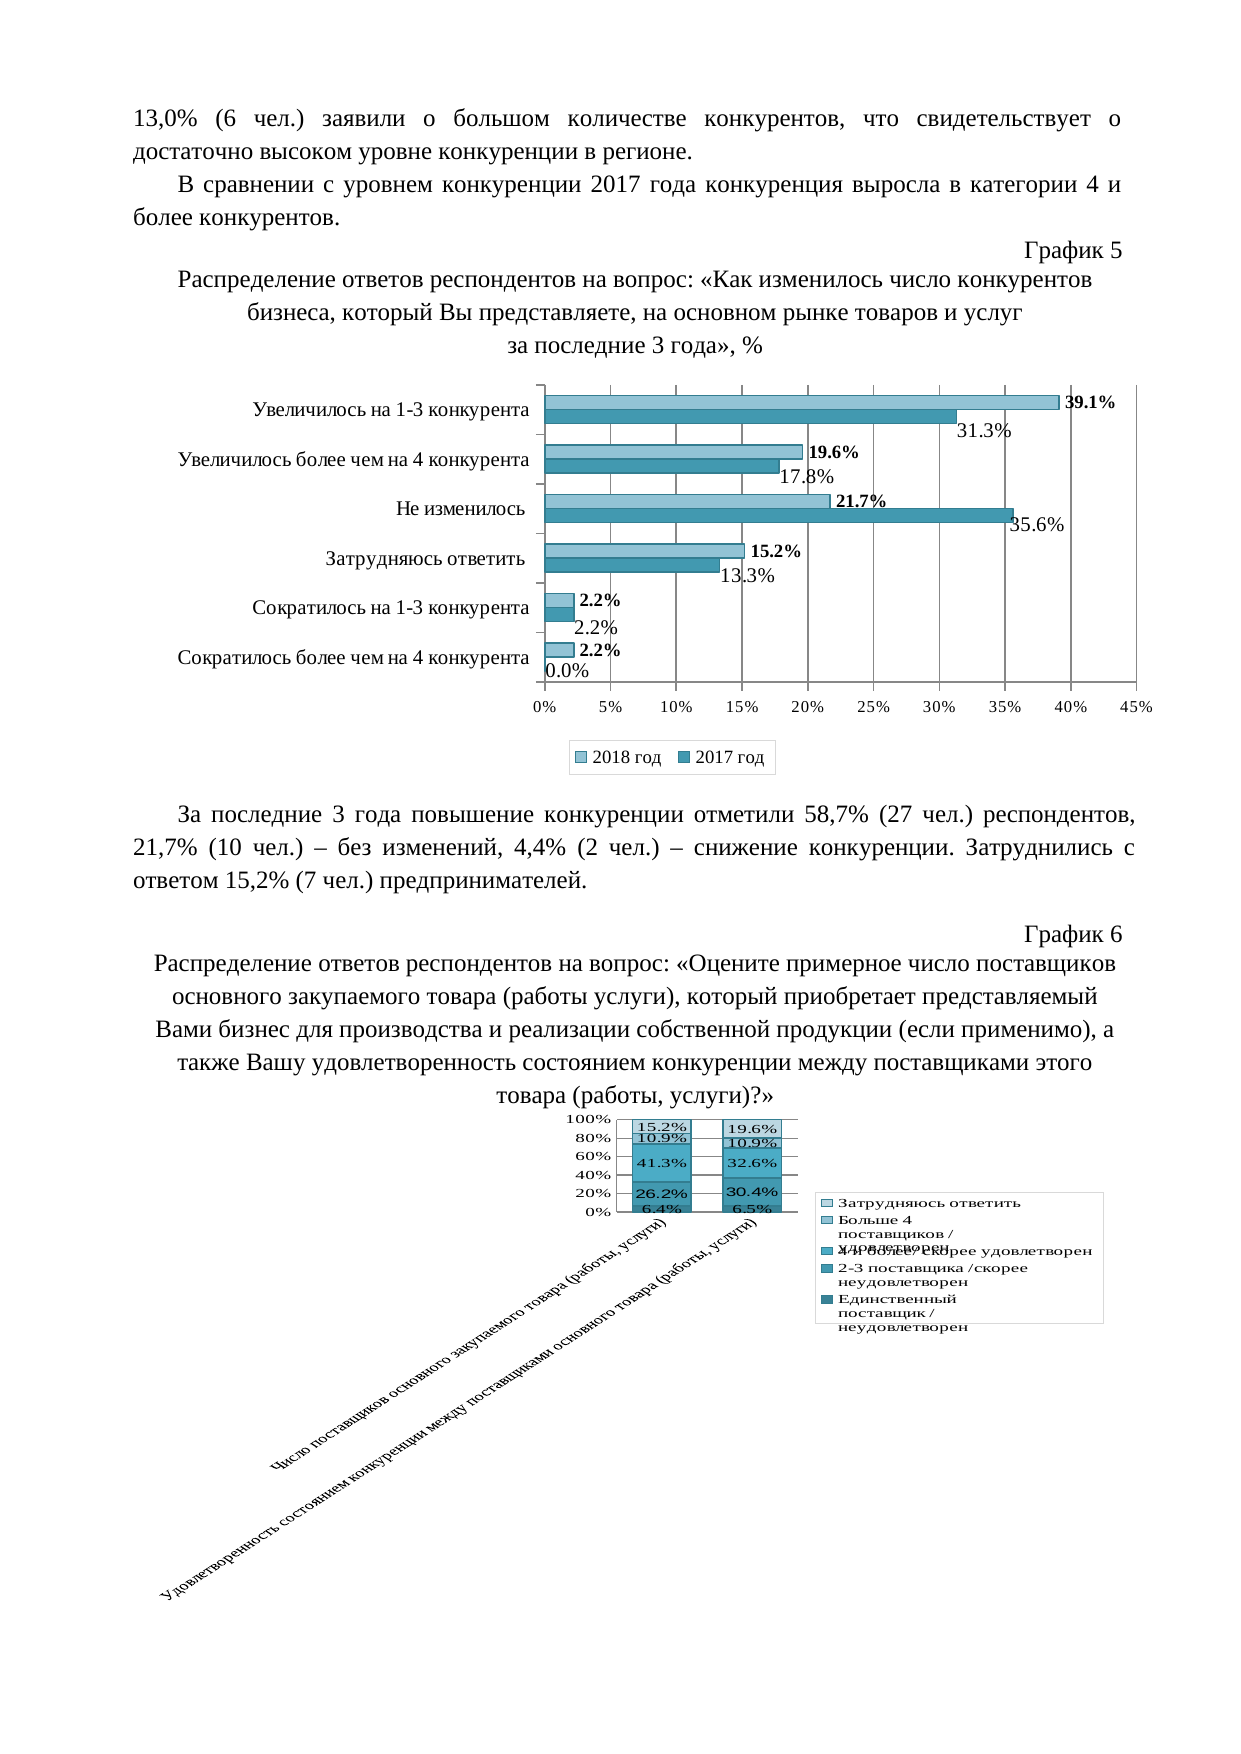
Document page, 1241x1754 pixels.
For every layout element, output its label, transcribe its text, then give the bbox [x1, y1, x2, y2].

text График 6 [148, 919, 1122, 948]
text Распределение ответов респондентов на вопрос: «Оцените примерное число поставщиков основного закупаемого товара (работы услуги), который приобретает представляемый Вами бизнес для производства и реализации собственной продукции (если применимо), а также Вашу удовлетворенность состоянием конкуренции между поставщиками этого товара (работы, услуги)?» [148, 948, 1122, 1603]
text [133, 103, 1122, 165]
text За последние 3 года повышение конкуренции отметили 58,7% (27 чел.) респондентов, 21,7% (10 чел.) – без изменений, 4,4% (2 чел.) – снижение конкуренции. Затруднились с ответом 15,2% (7 чел.) предпринимателей. [133, 799, 1137, 894]
text за последние 3 года», % [148, 330, 1122, 359]
text График 5 [148, 236, 1122, 264]
text Распределение ответов респондентов на вопрос: «Как изменилось число конкурентов бизнеса, который Вы представляете, на основном рынке товаров и услуг [148, 264, 1122, 326]
text В сравнении с уровнем конкуренции 2017 года конкуренция выросла в категории 4 и более конкурентов. [133, 169, 1122, 231]
